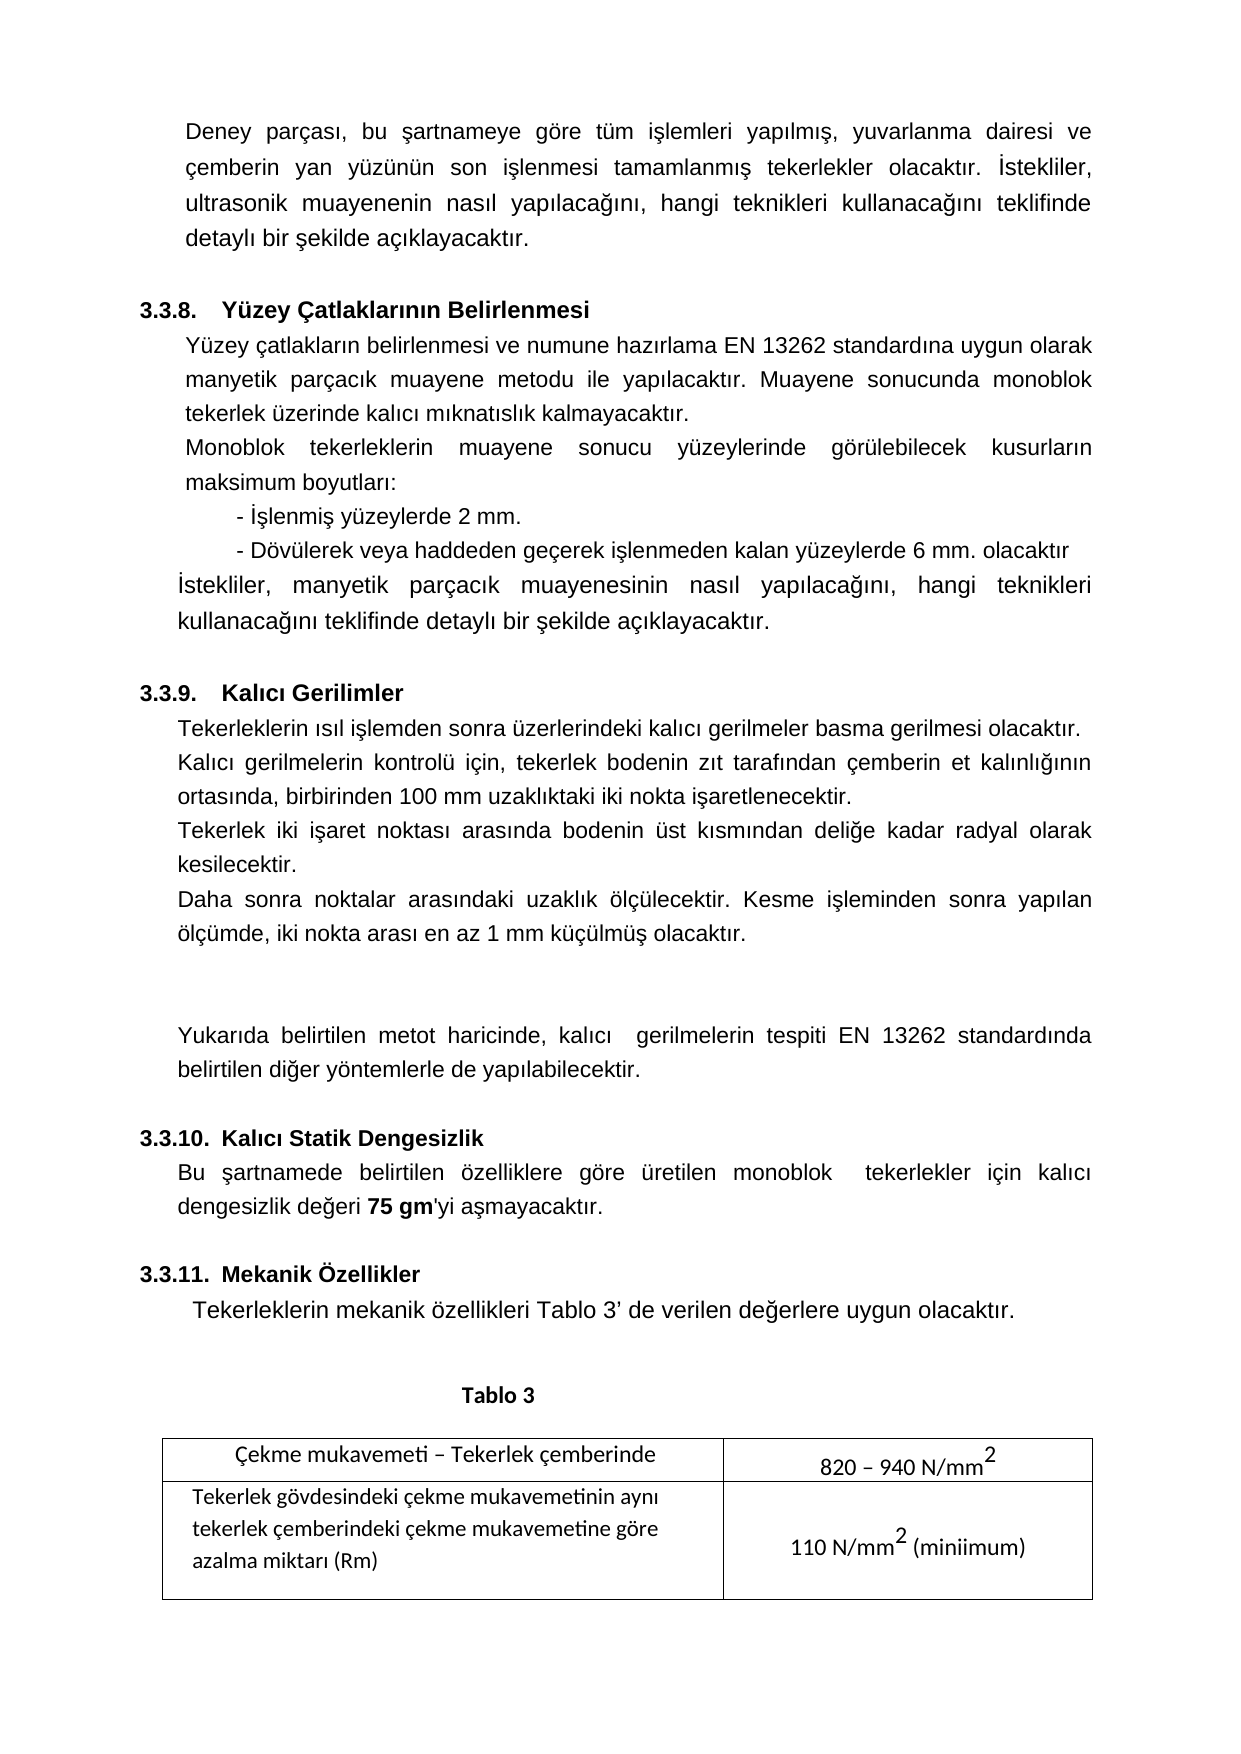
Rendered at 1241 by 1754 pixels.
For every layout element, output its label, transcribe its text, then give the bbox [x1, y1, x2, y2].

list - İşlenmiş yüzeylerde . [185, 503, 1093, 529]
list Daha sonra noktalar arasındaki uzaklık ölçülecektir. Kesme işleminden sonra yapılan ölçümde, iki nokta arası en az küçülmüş olacaktır. [177, 886, 1093, 946]
table_cell 110 N/mm2 (miniimum) [724, 1482, 1092, 1599]
table_header Çekme mukavemeti – Tekerlek çemberinde [163, 1439, 723, 1481]
list Kalıcı Gerilimler [139, 679, 1093, 707]
list Mekanik Özellikler [139, 1261, 1093, 1288]
list Kalıcı gerilmelerin kontrolü için, tekerlek bodenin zıt tarafından çemberin et kalınlığının ortasında, birbirinden uzaklıktaki iki nokta işaretlenecektir. [177, 749, 1093, 809]
list Bu şartnamede belirtilen özelliklere göre üretilen monoblok tekerlekler için kalıcı dengesizlik değeri 'yi aşmayacaktır. [177, 1159, 1093, 1219]
table_cell Tekerlek gövdesindeki çekme mukavemetinin aynı tekerlek çemberindeki çekme mukavemetine göre azalma miktarı (Rm) [163, 1482, 723, 1599]
text Tablo 3 [148, 1380, 1093, 1409]
list Tekerleklerin ısıl işlemden sonra üzerlerindeki kalıcı gerilmeler basma gerilmesi olacaktır. [177, 715, 1093, 741]
list Yüzey Çatlaklarının Belirlenmesi [139, 296, 1093, 324]
list Kalıcı Statik Dengesizlik [139, 1125, 1093, 1151]
list Tekerlek iki işaret noktası arasında bodenin üst kısmından deliğe kadar radyal olarak kesilecektir. [177, 817, 1093, 878]
list Yukarıda belirtilen metot haricinde, kalıcı gerilmelerin tespiti EN 13262 standardında belirtilen diğer yöntemlerle de yapılabilecektir. [177, 1022, 1093, 1083]
list Tekerleklerin mekanik özellikleri Tablo 3’ de verilen değerlere uygun olacaktır. [192, 1296, 1093, 1323]
table_header 820 – 940 N/mm2 [724, 1439, 1092, 1481]
list Monoblok tekerleklerin muayene sonucu yüzeylerinde görülebilecek kusurların maksimum boyutları: [185, 434, 1093, 495]
list Deney parçası, bu şartnameye göre tüm işlemleri yapılmış, yuvarlanma dairesi ve çemberin yan yüzünün son işlenmesi tamamlanmış tekerlekler olacaktır. İstekliler, ultrasonik muayenenin nasıl yapılacağını, hangi teknikleri kullanacağını teklifinde detaylı bir şekilde açıklayacaktır. [185, 118, 1093, 252]
list Yüzey çatlakların belirlenmesi ve numune hazırlama EN 13262 standardına uygun olarak manyetik parçacık muayene metodu ile yapılacaktır. Muayene sonucunda monoblok tekerlek üzerinde kalıcı mıknatıslık kalmayacaktır. [185, 332, 1093, 427]
list - Dövülerek veya haddeden geçerek işlenmeden kalan yüzeylerde . olacaktır [185, 537, 1093, 563]
list İstekliler, manyetik parçacık muayenesinin nasıl yapılacağını, hangi teknikleri kullanacağını teklifinde detaylı bir şekilde açıklayacaktır. [177, 571, 1093, 635]
